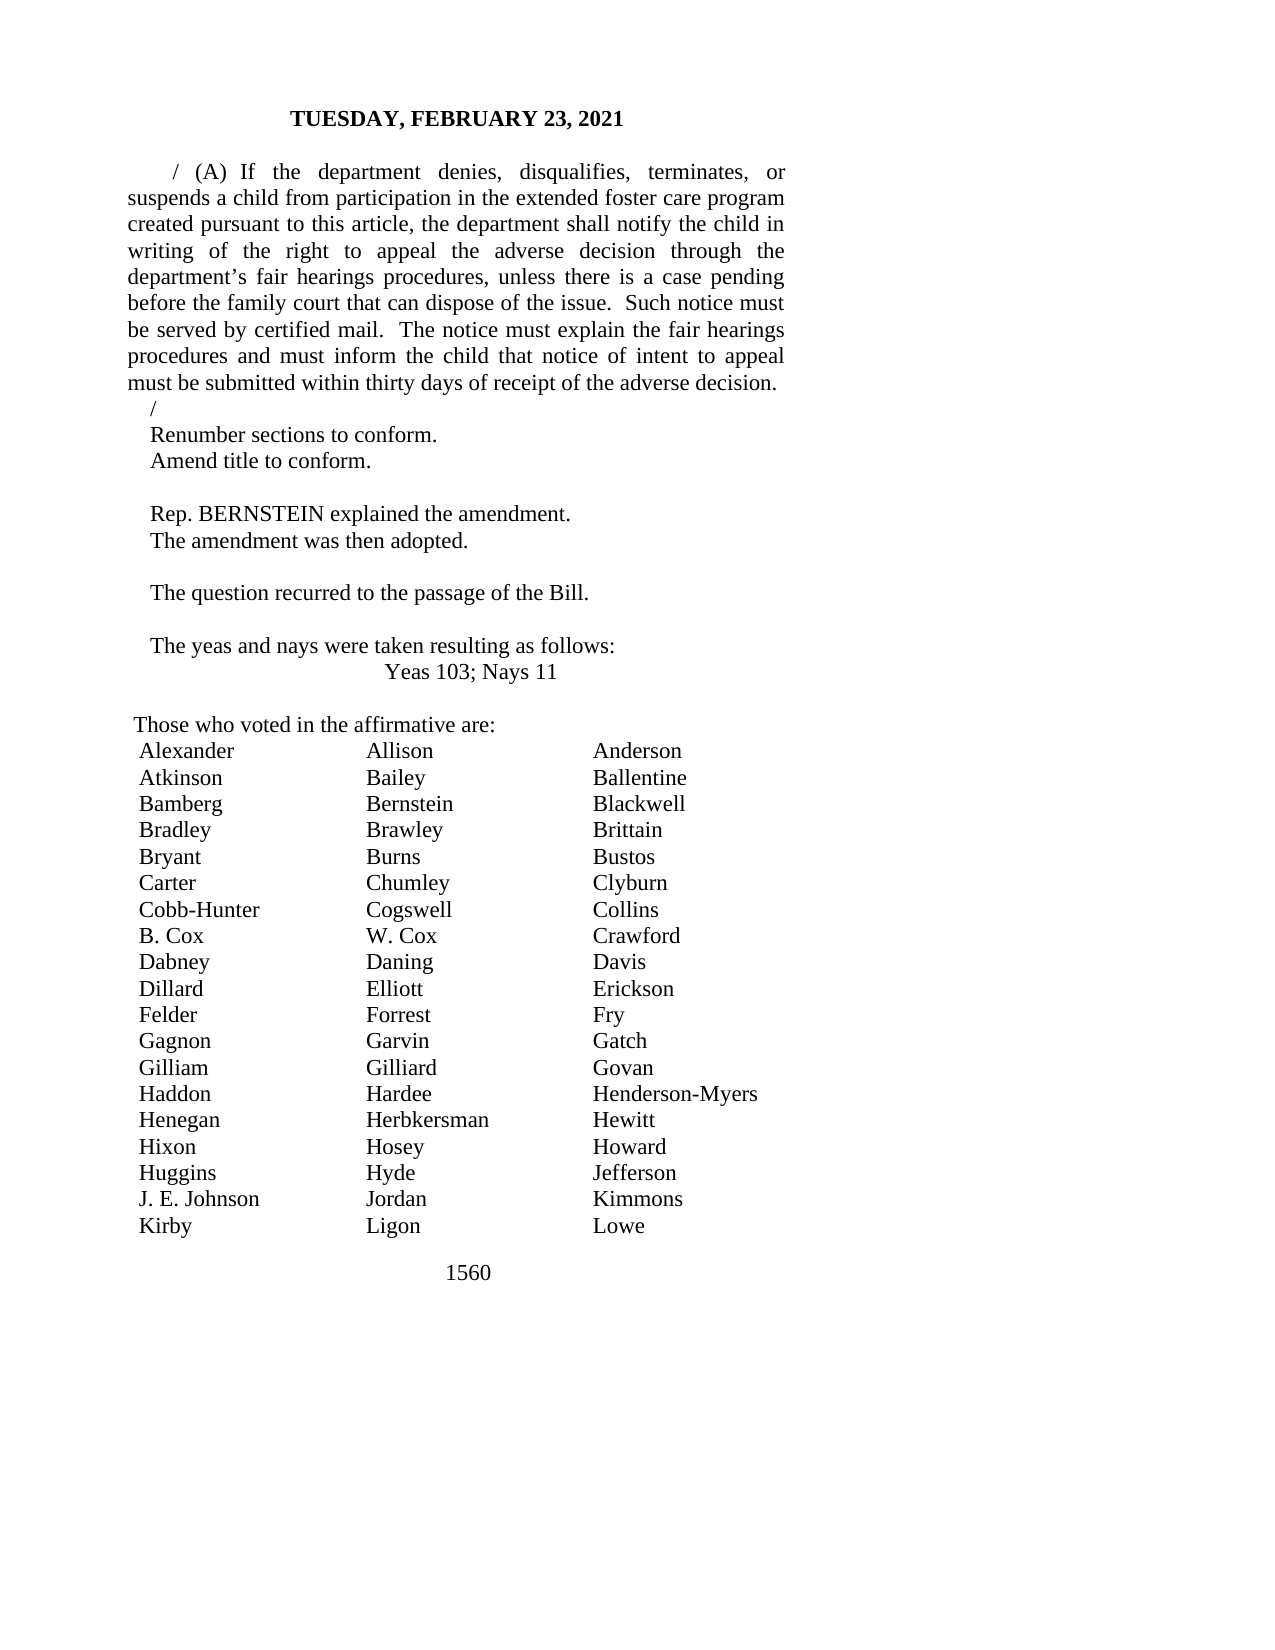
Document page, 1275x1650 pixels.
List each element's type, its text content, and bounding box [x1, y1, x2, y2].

table_cell Gilliam [128, 1054, 354, 1080]
table_cell Brittain [581, 817, 808, 843]
table_cell Erickson [581, 975, 808, 1001]
text Those who voted in the affirmative are: [127, 711, 786, 737]
table_cell Fry [581, 1001, 808, 1027]
table_cell Ligon [355, 1212, 581, 1238]
table_cell Ballentine [581, 764, 808, 790]
table_cell Hyde [355, 1159, 581, 1186]
table_cell Jordan [355, 1186, 581, 1212]
text Renumber sections to conform. [127, 421, 786, 448]
table_cell Chumley [355, 869, 581, 896]
table_cell Hewitt [581, 1106, 808, 1133]
table_cell Bryant [128, 843, 354, 869]
table_cell Daning [355, 948, 581, 975]
table_cell Atkinson [128, 764, 354, 790]
table_cell Bustos [581, 843, 808, 869]
table_cell Clyburn [581, 869, 808, 896]
table_cell W. Cox [355, 922, 581, 948]
text / (A) If the department denies, disqualifies, terminates, or suspends a child from participation in the extended foster care program created pursuant to this article, the department shall notify the child in writing of the right to appeal the adverse decision through the department’s fair hearings procedures, unless there is a case pending before the family court that can dispose of the issue. Such notice must be served by certified mail. The notice must explain the fair hearings procedures and must inform the child that notice of intent to appeal must be submitted within thirty days of receipt of the adverse decision. / [127, 158, 786, 421]
table_cell Collins [581, 896, 808, 922]
text The yeas and nays were taken resulting as follows: [127, 632, 786, 658]
text Yeas 103; Nays 11 [127, 658, 786, 685]
table_cell Cogswell [355, 896, 581, 922]
table_cell Davis [581, 948, 808, 975]
table_cell B. Cox [128, 922, 354, 948]
text The amendment was then adopted. [127, 527, 786, 553]
table_cell Forrest [355, 1001, 581, 1027]
table_cell Garvin [355, 1028, 581, 1054]
table_cell Gilliard [355, 1054, 581, 1080]
table_cell Gagnon [128, 1028, 354, 1054]
table_cell Brawley [355, 817, 581, 843]
table_cell Bradley [128, 817, 354, 843]
table_cell J. E. Johnson [128, 1186, 354, 1212]
table_cell Elliott [355, 975, 581, 1001]
table_cell Kimmons [581, 1186, 808, 1212]
text The question recurred to the passage of the Bill. [127, 579, 786, 606]
table_cell Henderson-Myers [581, 1080, 808, 1106]
table_cell Jefferson [581, 1159, 808, 1186]
table_cell Huggins [128, 1159, 354, 1186]
table_cell Howard [581, 1133, 808, 1159]
table_cell Henegan [128, 1106, 354, 1133]
table_cell Lowe [581, 1212, 808, 1238]
table_cell Hixon [128, 1133, 354, 1159]
table_cell Govan [581, 1054, 808, 1080]
table_cell Dillard [128, 975, 354, 1001]
table_cell Haddon [128, 1080, 354, 1106]
table_header Anderson [581, 738, 808, 764]
table_cell Dabney [128, 948, 354, 975]
text Rep. BERNSTEIN explained the amendment. [127, 500, 786, 527]
table_cell Burns [355, 843, 581, 869]
table_cell Blackwell [581, 790, 808, 817]
text Amend title to conform. [127, 448, 786, 474]
table_header Allison [355, 738, 581, 764]
table_cell Crawford [581, 922, 808, 948]
table_cell Felder [128, 1001, 354, 1027]
table_cell Gatch [581, 1028, 808, 1054]
table_cell Bailey [355, 764, 581, 790]
table_cell Hosey [355, 1133, 581, 1159]
table_cell Kirby [128, 1212, 354, 1238]
table_cell Herbkersman [355, 1106, 581, 1133]
table_cell Hardee [355, 1080, 581, 1106]
table_cell Bamberg [128, 790, 354, 817]
table_cell Bernstein [355, 790, 581, 817]
table_header Alexander [128, 738, 354, 764]
table_cell Carter [128, 869, 354, 896]
table_cell Cobb-Hunter [128, 896, 354, 922]
